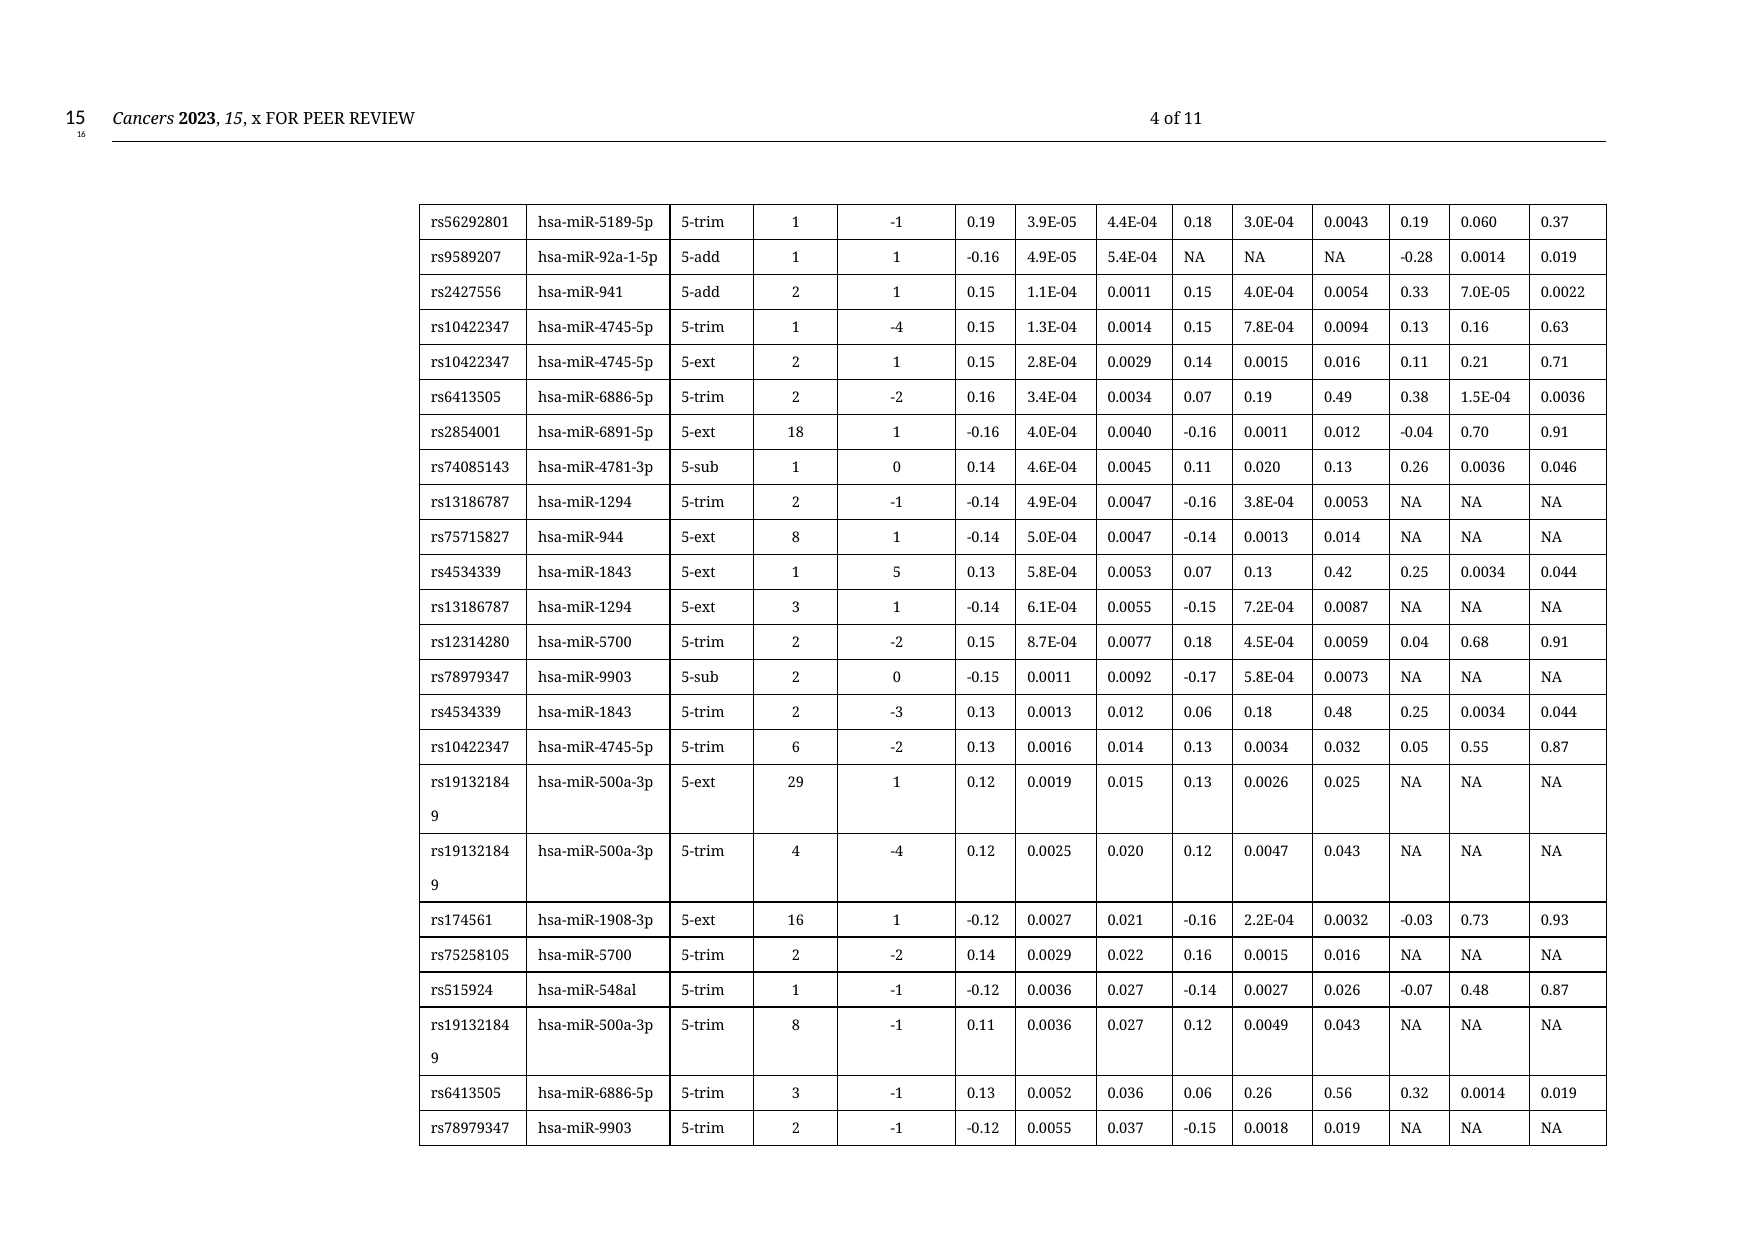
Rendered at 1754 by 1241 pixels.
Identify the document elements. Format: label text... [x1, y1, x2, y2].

table_cell 0.0027 [1016, 903, 1096, 936]
table_cell 0.70 [1450, 415, 1529, 448]
table_cell 8 [754, 1008, 837, 1075]
table_cell hsa-miR-4745-5p [527, 310, 669, 343]
table_cell 3 [754, 1076, 837, 1110]
table_cell -1 [838, 485, 955, 518]
table_cell 5-ext [671, 345, 753, 378]
table_cell rs75258105 [420, 938, 526, 971]
table_cell 1 [838, 765, 955, 832]
table_cell 0.0040 [1097, 415, 1172, 448]
table_cell 0.0034 [1097, 380, 1172, 413]
table_cell 0 [838, 450, 955, 483]
table_cell 5-ext [671, 765, 753, 832]
table_cell 4.0E-04 [1233, 275, 1312, 308]
table_cell 2 [754, 485, 837, 518]
table_cell 1 [838, 903, 955, 936]
table_cell 0.14 [1173, 345, 1232, 378]
table_cell rs10422347 [420, 310, 526, 343]
table_cell -0.12 [956, 903, 1015, 936]
table_cell -0.12 [956, 973, 1015, 1006]
table_cell rs515924 [420, 973, 526, 1006]
table_cell NA [1450, 938, 1529, 971]
table_cell 0.63 [1530, 310, 1606, 343]
table_cell 0.0019 [1016, 765, 1096, 832]
table_cell 8 [754, 520, 837, 553]
table_cell 1 [754, 555, 837, 588]
table_cell NA [1390, 938, 1449, 971]
table_cell -0.16 [956, 240, 1015, 273]
table_cell 1.1E-04 [1016, 275, 1096, 308]
table_cell 0.91 [1530, 415, 1606, 448]
table_cell -0.03 [1390, 903, 1449, 936]
table_cell NA [1530, 520, 1606, 553]
table_cell 0.19 [956, 205, 1015, 238]
table_cell 1 [838, 415, 955, 448]
table_cell 0.73 [1450, 903, 1529, 936]
table_cell -0.15 [1173, 590, 1232, 623]
table_cell NA [1233, 240, 1312, 273]
table_cell rs75715827 [420, 520, 526, 553]
table_cell 0.0018 [1233, 1111, 1312, 1145]
table_cell 0.026 [1313, 973, 1389, 1006]
table_cell -0.04 [1390, 415, 1449, 448]
table_cell rs191321849 [420, 765, 526, 832]
table_cell 5-add [671, 240, 753, 273]
table_cell hsa-miR-9903 [527, 660, 669, 693]
table_cell NA [1313, 240, 1389, 273]
table_cell 7.8E-04 [1233, 310, 1312, 343]
table_cell -1 [838, 1076, 955, 1110]
table_cell 0.012 [1313, 415, 1389, 448]
table_cell 0.87 [1530, 730, 1606, 763]
table_cell 0.0015 [1233, 345, 1312, 378]
table_cell 0.043 [1313, 1008, 1389, 1075]
table_cell 0.022 [1097, 938, 1172, 971]
table_cell 0.16 [1450, 310, 1529, 343]
table_cell 0.032 [1313, 730, 1389, 763]
table_cell rs174561 [420, 903, 526, 936]
table_cell 6.1E-04 [1016, 590, 1096, 623]
table_cell 5-ext [671, 415, 753, 448]
table_cell 5-trim [671, 1076, 753, 1110]
table_cell 2.8E-04 [1016, 345, 1096, 378]
table_cell NA [1450, 660, 1529, 693]
table_cell hsa-miR-1843 [527, 555, 669, 588]
table_cell -0.14 [956, 520, 1015, 553]
table_cell 0.020 [1233, 450, 1312, 483]
table_cell 0.044 [1530, 695, 1606, 728]
table_cell rs13186787 [420, 590, 526, 623]
table_cell 0.0036 [1016, 973, 1096, 1006]
table_cell 0.0055 [1097, 590, 1172, 623]
table_cell 0.0011 [1233, 415, 1312, 448]
table_cell 5.4E-04 [1097, 240, 1172, 273]
table_cell -4 [838, 310, 955, 343]
table_cell -0.28 [1390, 240, 1449, 273]
table_cell 0.55 [1450, 730, 1529, 763]
table_cell -1 [838, 1111, 955, 1145]
table_cell 5-ext [671, 590, 753, 623]
table_cell 0.046 [1530, 450, 1606, 483]
table_cell 0.0036 [1450, 450, 1529, 483]
table_cell hsa-miR-6886-5p [527, 1076, 669, 1110]
table_cell 1.3E-04 [1016, 310, 1096, 343]
table_cell 0.42 [1313, 555, 1389, 588]
table_cell 0.32 [1390, 1076, 1449, 1110]
table_cell 2.2E-04 [1233, 903, 1312, 936]
table_cell 4.9E-04 [1016, 485, 1096, 518]
table_cell 2 [754, 275, 837, 308]
table_cell 2 [754, 938, 837, 971]
table_cell 0.0053 [1097, 555, 1172, 588]
table_cell 0.71 [1530, 345, 1606, 378]
table_cell 0.012 [1097, 695, 1172, 728]
table_cell 0.15 [1173, 275, 1232, 308]
table_cell 0.036 [1097, 1076, 1172, 1110]
table_cell 0.13 [956, 555, 1015, 588]
table_cell 0.0045 [1097, 450, 1172, 483]
table_cell 5-trim [671, 938, 753, 971]
table_cell 5-ext [671, 555, 753, 588]
table_cell 0.0047 [1097, 485, 1172, 518]
table_cell rs56292801 [420, 205, 526, 238]
table_cell 2 [754, 380, 837, 413]
table_cell hsa-miR-6886-5p [527, 380, 669, 413]
table_cell rs191321849 [420, 834, 526, 901]
table_cell -0.16 [1173, 903, 1232, 936]
table_cell NA [1530, 660, 1606, 693]
table_cell 0.0013 [1016, 695, 1096, 728]
table_cell hsa-miR-5189-5p [527, 205, 669, 238]
table_cell hsa-miR-500a-3p [527, 1008, 669, 1075]
table_cell 0.26 [1390, 450, 1449, 483]
table_cell 0.019 [1530, 1076, 1606, 1110]
table_cell 5-sub [671, 660, 753, 693]
table_cell NA [1390, 1111, 1449, 1145]
table_cell NA [1450, 834, 1529, 901]
table_cell hsa-miR-944 [527, 520, 669, 553]
table_cell 4.6E-04 [1016, 450, 1096, 483]
table_cell rs13186787 [420, 485, 526, 518]
table_cell hsa-miR-4745-5p [527, 730, 669, 763]
table_cell 8.7E-04 [1016, 625, 1096, 658]
table_cell 5.8E-04 [1233, 660, 1312, 693]
table_cell 0.12 [956, 834, 1015, 901]
table_cell rs6413505 [420, 380, 526, 413]
table_cell 4.9E-05 [1016, 240, 1096, 273]
table_cell 5-ext [671, 903, 753, 936]
table_cell 0.12 [956, 765, 1015, 832]
table_cell hsa-miR-548al [527, 973, 669, 1006]
table_cell rs4534339 [420, 555, 526, 588]
table_cell 0.16 [1173, 938, 1232, 971]
table_cell hsa-miR-4781-3p [527, 450, 669, 483]
table_cell NA [1450, 1008, 1529, 1075]
table_cell NA [1530, 1008, 1606, 1075]
table_cell 0.15 [956, 275, 1015, 308]
table_cell -0.16 [956, 415, 1015, 448]
table_cell NA [1390, 765, 1449, 832]
table_cell -1 [838, 1008, 955, 1075]
table_cell 3.4E-04 [1016, 380, 1096, 413]
table_cell 0.0092 [1097, 660, 1172, 693]
table_cell 0.0027 [1233, 973, 1312, 1006]
table_cell 0.25 [1390, 695, 1449, 728]
table_cell 1 [754, 240, 837, 273]
table_cell 5-trim [671, 695, 753, 728]
table_cell rs4534339 [420, 695, 526, 728]
table_cell 0.18 [1173, 625, 1232, 658]
table_cell -4 [838, 834, 955, 901]
table_cell hsa-miR-500a-3p [527, 765, 669, 832]
table_cell 16 [754, 903, 837, 936]
table_cell -0.16 [1173, 485, 1232, 518]
table_cell 0.015 [1097, 765, 1172, 832]
table_cell 0.043 [1313, 834, 1389, 901]
table_cell hsa-miR-941 [527, 275, 669, 308]
table_cell 5-trim [671, 625, 753, 658]
table_cell 5-trim [671, 1111, 753, 1145]
table_cell 0.25 [1390, 555, 1449, 588]
table_cell 0.027 [1097, 1008, 1172, 1075]
table_cell 0.0015 [1233, 938, 1312, 971]
table_cell 0.87 [1530, 973, 1606, 1006]
table_cell 0.0054 [1313, 275, 1389, 308]
table_cell 0.0049 [1233, 1008, 1312, 1075]
table_cell -2 [838, 938, 955, 971]
table_cell 2 [754, 660, 837, 693]
table_cell NA [1530, 834, 1606, 901]
table_cell 5-trim [671, 973, 753, 1006]
table_cell NA [1450, 485, 1529, 518]
table_cell -0.14 [956, 590, 1015, 623]
table_cell 5-ext [671, 520, 753, 553]
table_cell 0.14 [956, 938, 1015, 971]
table_cell 5-trim [671, 730, 753, 763]
table_cell 1 [838, 275, 955, 308]
table_cell 2 [754, 695, 837, 728]
table_cell 0.33 [1390, 275, 1449, 308]
table_cell 3.8E-04 [1233, 485, 1312, 518]
table_cell 0.19 [1390, 205, 1449, 238]
table_cell 0 [838, 660, 955, 693]
table_cell 0.13 [1173, 730, 1232, 763]
table_cell 1 [838, 590, 955, 623]
table_cell 0.15 [1173, 310, 1232, 343]
table_cell 5-trim [671, 485, 753, 518]
table_cell 0.021 [1097, 903, 1172, 936]
table_cell NA [1390, 590, 1449, 623]
table_cell 0.0073 [1313, 660, 1389, 693]
table_cell 4.0E-04 [1016, 415, 1096, 448]
table_cell 0.0022 [1530, 275, 1606, 308]
table_cell 0.15 [956, 310, 1015, 343]
table_cell 0.0047 [1233, 834, 1312, 901]
table_cell 0.0043 [1313, 205, 1389, 238]
table_cell 0.0029 [1097, 345, 1172, 378]
table_cell NA [1530, 485, 1606, 518]
table_cell 0.21 [1450, 345, 1529, 378]
table_cell rs74085143 [420, 450, 526, 483]
table_cell NA [1390, 1008, 1449, 1075]
table_cell 0.0014 [1097, 310, 1172, 343]
table_cell 0.0036 [1016, 1008, 1096, 1075]
table_cell 0.0094 [1313, 310, 1389, 343]
table_cell -3 [838, 695, 955, 728]
table_cell 0.05 [1390, 730, 1449, 763]
table_cell 0.0016 [1016, 730, 1096, 763]
table_cell 1 [754, 450, 837, 483]
table_cell NA [1450, 765, 1529, 832]
table_cell 0.13 [1313, 450, 1389, 483]
table_cell rs6413505 [420, 1076, 526, 1110]
table_cell 0.0053 [1313, 485, 1389, 518]
table_cell 0.93 [1530, 903, 1606, 936]
table_cell 5.0E-04 [1016, 520, 1096, 553]
table_cell 0.027 [1097, 973, 1172, 1006]
table_cell -1 [838, 973, 955, 1006]
table_cell 4.4E-04 [1097, 205, 1172, 238]
table_cell rs9589207 [420, 240, 526, 273]
table_cell -2 [838, 380, 955, 413]
table_cell 0.49 [1313, 380, 1389, 413]
table_cell 0.56 [1313, 1076, 1389, 1110]
table_cell 4 [754, 834, 837, 901]
table_cell 5-trim [671, 1008, 753, 1075]
table_cell -0.17 [1173, 660, 1232, 693]
table_cell 5-trim [671, 380, 753, 413]
table_cell 0.0034 [1450, 555, 1529, 588]
table_cell 0.38 [1390, 380, 1449, 413]
table_cell hsa-miR-1908-3p [527, 903, 669, 936]
table_cell rs10422347 [420, 730, 526, 763]
table_cell -0.16 [1173, 415, 1232, 448]
table_cell 0.13 [956, 1076, 1015, 1110]
table_cell 2 [754, 1111, 837, 1145]
table_cell 0.13 [1390, 310, 1449, 343]
table_cell NA [1173, 240, 1232, 273]
table_cell 0.0026 [1233, 765, 1312, 832]
table_cell 6 [754, 730, 837, 763]
table_cell 1 [838, 345, 955, 378]
table_cell NA [1530, 590, 1606, 623]
table_cell NA [1450, 520, 1529, 553]
table_cell 0.11 [1390, 345, 1449, 378]
table_cell NA [1390, 520, 1449, 553]
table_cell hsa-miR-4745-5p [527, 345, 669, 378]
table_cell NA [1530, 1111, 1606, 1145]
table_cell NA [1450, 1111, 1529, 1145]
table_cell 2 [754, 345, 837, 378]
table_cell 0.0032 [1313, 903, 1389, 936]
table_cell 0.37 [1530, 205, 1606, 238]
table_cell 0.18 [1233, 695, 1312, 728]
table_cell 0.0034 [1450, 695, 1529, 728]
table_cell hsa-miR-1843 [527, 695, 669, 728]
table_cell 2 [754, 625, 837, 658]
table_cell -0.14 [1173, 973, 1232, 1006]
table_cell hsa-miR-1294 [527, 590, 669, 623]
table_cell -1 [838, 205, 955, 238]
table_cell hsa-miR-1294 [527, 485, 669, 518]
table_cell NA [1390, 660, 1449, 693]
table_cell 0.0047 [1097, 520, 1172, 553]
table_cell 0.0025 [1016, 834, 1096, 901]
table_cell 0.0014 [1450, 240, 1529, 273]
table_cell 5 [838, 555, 955, 588]
table_cell 0.15 [956, 625, 1015, 658]
table_cell 0.48 [1313, 695, 1389, 728]
table_cell rs12314280 [420, 625, 526, 658]
table_cell 5-trim [671, 310, 753, 343]
table_cell rs2854001 [420, 415, 526, 448]
table_cell -0.15 [956, 660, 1015, 693]
table_cell 0.0013 [1233, 520, 1312, 553]
table_cell rs78979347 [420, 660, 526, 693]
table_cell -2 [838, 625, 955, 658]
table_cell 4.5E-04 [1233, 625, 1312, 658]
table_cell NA [1450, 590, 1529, 623]
table_cell hsa-miR-5700 [527, 625, 669, 658]
table_cell 5-add [671, 275, 753, 308]
table_cell 1 [838, 240, 955, 273]
table_cell 0.0077 [1097, 625, 1172, 658]
table_cell -2 [838, 730, 955, 763]
table_cell 0.020 [1097, 834, 1172, 901]
table_cell 0.0011 [1097, 275, 1172, 308]
table_cell 0.68 [1450, 625, 1529, 658]
table_cell 0.019 [1530, 240, 1606, 273]
table_cell 0.0029 [1016, 938, 1096, 971]
table_cell 0.037 [1097, 1111, 1172, 1145]
table_cell 0.11 [956, 1008, 1015, 1075]
table_cell 5-sub [671, 450, 753, 483]
table_cell 0.014 [1313, 520, 1389, 553]
table_cell 0.13 [1173, 765, 1232, 832]
table_cell 5-trim [671, 205, 753, 238]
table_cell 29 [754, 765, 837, 832]
table_cell 0.0011 [1016, 660, 1096, 693]
table_cell 1 [838, 520, 955, 553]
table_cell rs78979347 [420, 1111, 526, 1145]
table_cell 0.044 [1530, 555, 1606, 588]
table_cell 18 [754, 415, 837, 448]
table_cell 1 [754, 310, 837, 343]
table_cell 0.12 [1173, 834, 1232, 901]
table_cell NA [1390, 485, 1449, 518]
table_cell 0.06 [1173, 695, 1232, 728]
table_cell rs10422347 [420, 345, 526, 378]
table_cell -0.14 [956, 485, 1015, 518]
table_cell NA [1530, 938, 1606, 971]
table_cell NA [1390, 834, 1449, 901]
table_cell hsa-miR-5700 [527, 938, 669, 971]
table_cell 5.8E-04 [1016, 555, 1096, 588]
table_cell 0.060 [1450, 205, 1529, 238]
table_cell 0.06 [1173, 1076, 1232, 1110]
table_cell 0.07 [1173, 555, 1232, 588]
table_cell 0.016 [1313, 345, 1389, 378]
table_cell NA [1530, 765, 1606, 832]
table_cell 0.07 [1173, 380, 1232, 413]
table_cell 3 [754, 590, 837, 623]
table_cell 0.0055 [1016, 1111, 1096, 1145]
table_cell 0.014 [1097, 730, 1172, 763]
table_cell -0.12 [956, 1111, 1015, 1145]
table_cell hsa-miR-500a-3p [527, 834, 669, 901]
table_cell 1 [754, 205, 837, 238]
table_cell 0.15 [956, 345, 1015, 378]
table_cell 0.18 [1173, 205, 1232, 238]
table_cell 0.26 [1233, 1076, 1312, 1110]
table_cell 0.0014 [1450, 1076, 1529, 1110]
table_cell 0.91 [1530, 625, 1606, 658]
table_cell 0.0059 [1313, 625, 1389, 658]
table_cell 0.025 [1313, 765, 1389, 832]
table_cell 0.13 [956, 730, 1015, 763]
table_cell 0.13 [1233, 555, 1312, 588]
table_cell 0.0034 [1233, 730, 1312, 763]
table_cell 0.48 [1450, 973, 1529, 1006]
table_cell -0.14 [1173, 520, 1232, 553]
table_cell -0.15 [1173, 1111, 1232, 1145]
table_cell 5-trim [671, 834, 753, 901]
table_cell 1.5E-04 [1450, 380, 1529, 413]
table_cell -0.07 [1390, 973, 1449, 1006]
table_cell 1 [754, 973, 837, 1006]
table_cell 0.12 [1173, 1008, 1232, 1075]
table_cell 0.04 [1390, 625, 1449, 658]
table_cell 0.14 [956, 450, 1015, 483]
table_cell 3.9E-05 [1016, 205, 1096, 238]
table_cell 7.0E-05 [1450, 275, 1529, 308]
table_cell 0.019 [1313, 1111, 1389, 1145]
table_cell rs2427556 [420, 275, 526, 308]
table_cell 3.0E-04 [1233, 205, 1312, 238]
table_cell 0.19 [1233, 380, 1312, 413]
table_cell 0.11 [1173, 450, 1232, 483]
table_cell 0.0087 [1313, 590, 1389, 623]
table_cell rs191321849 [420, 1008, 526, 1075]
table_cell 0.0052 [1016, 1076, 1096, 1110]
table_cell 0.016 [1313, 938, 1389, 971]
table_cell hsa-miR-92a-1-5p [527, 240, 669, 273]
table_cell 0.16 [956, 380, 1015, 413]
table_cell hsa-miR-9903 [527, 1111, 669, 1145]
table_cell hsa-miR-6891-5p [527, 415, 669, 448]
table_cell 0.13 [956, 695, 1015, 728]
table_cell 0.0036 [1530, 380, 1606, 413]
table_cell 7.2E-04 [1233, 590, 1312, 623]
